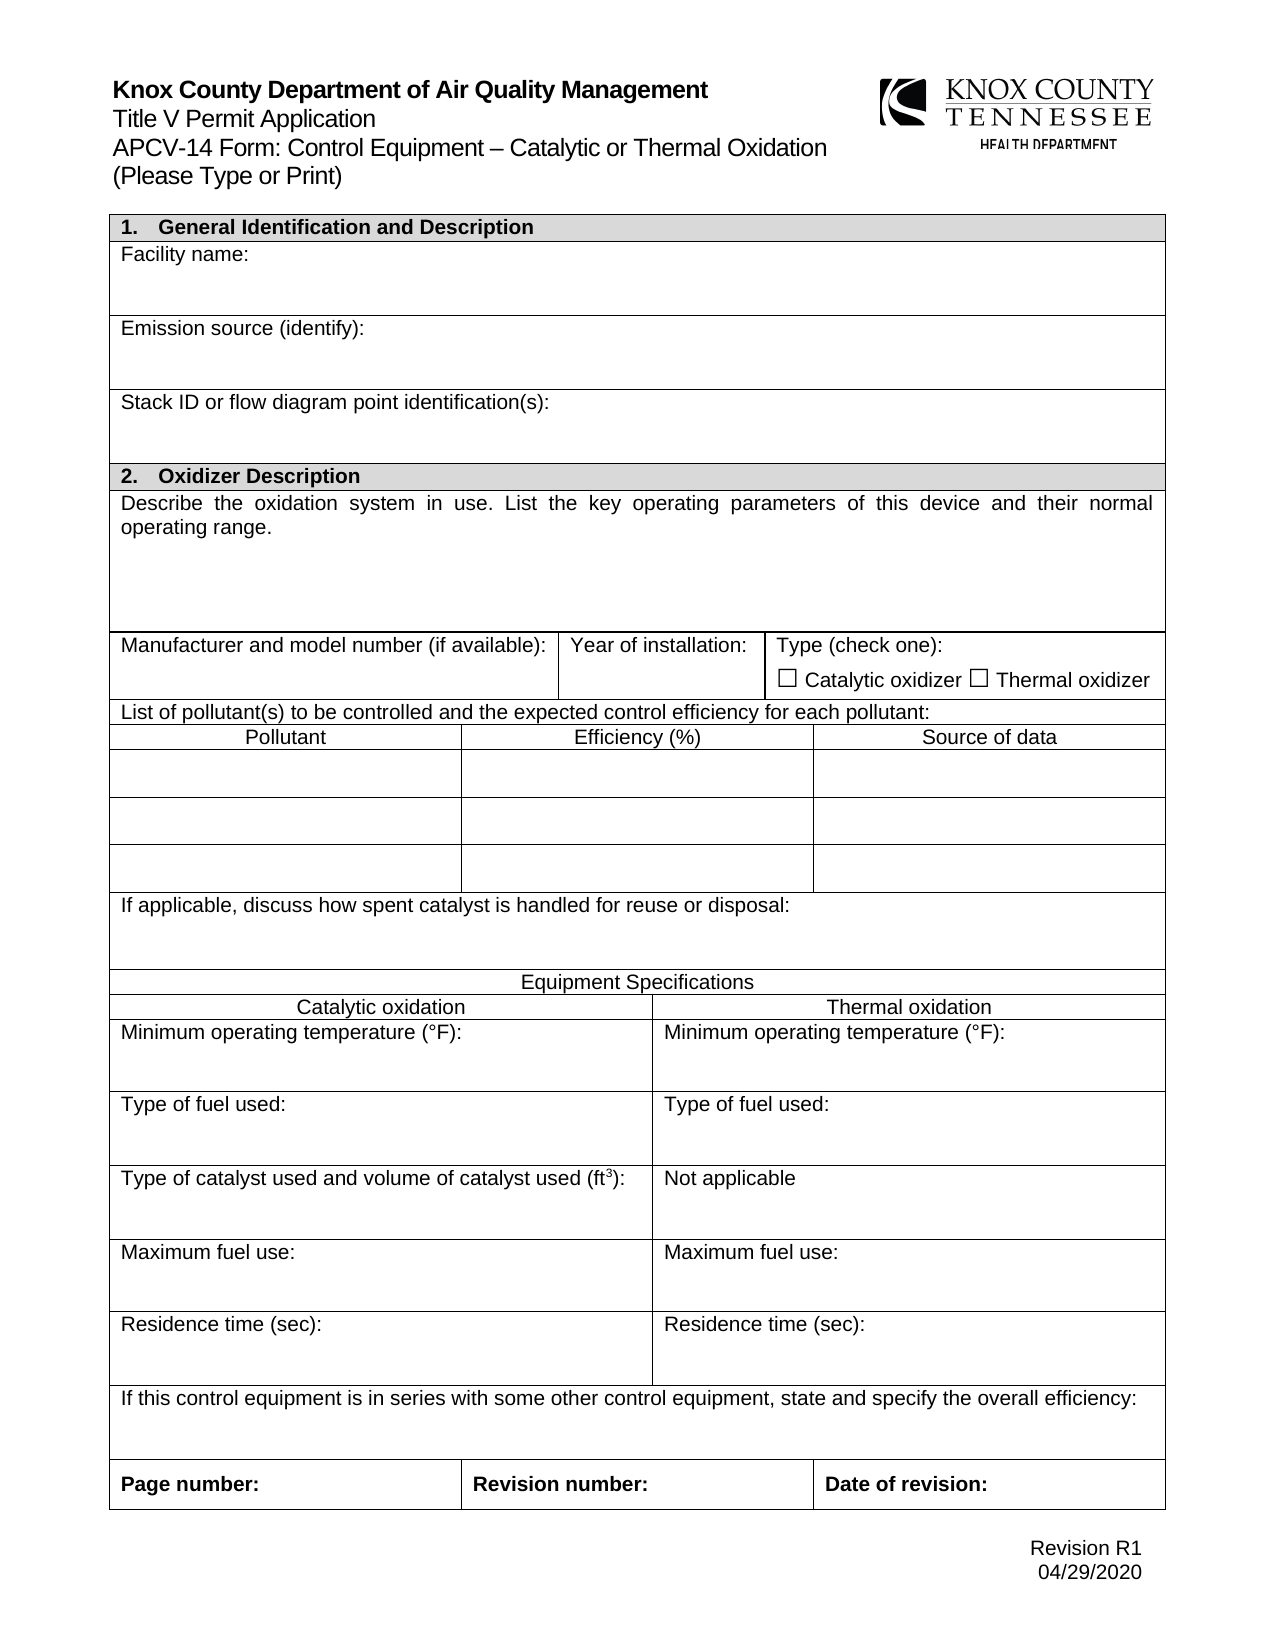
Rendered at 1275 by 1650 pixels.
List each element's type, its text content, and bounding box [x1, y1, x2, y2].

table_cell Facility name: [110, 242, 1165, 315]
table_cell [110, 750, 461, 797]
table_cell Not applicable [653, 1166, 1165, 1239]
table_cell [462, 798, 813, 844]
table_cell Type of fuel used: [110, 1092, 652, 1165]
table_cell [814, 845, 1165, 892]
table_cell [462, 750, 813, 797]
table_cell Minimum operating temperature (°F): [653, 1020, 1165, 1091]
table_cell If this control equipment is in series with some other control equipment, state and specify the overall efficiency: [110, 1386, 1165, 1459]
table_cell Describe the oxidation system in use. List the key operating parameters of this device and their normal operating range. [110, 491, 1165, 631]
table_cell Emission source (identify): [110, 316, 1165, 389]
table_cell [110, 798, 461, 844]
table_cell Year of installation: [559, 633, 764, 699]
table_cell List of pollutant(s) to be controlled and the expected control efficiency for each pollutant: [110, 700, 1165, 724]
table_cell Efficiency (%) [462, 725, 813, 749]
table_cell Residence time (sec): [653, 1312, 1165, 1385]
table_cell [462, 845, 813, 892]
table_header General Identification and Description [110, 215, 1165, 241]
picture [871, 76, 1159, 149]
table_cell Type of fuel used: [653, 1092, 1165, 1165]
table_cell [814, 798, 1165, 844]
table_cell Page number: [110, 1460, 461, 1509]
table_cell Thermal oxidation [653, 995, 1165, 1019]
table_cell Date of revision: [814, 1460, 1165, 1509]
table_cell Residence time (sec): [110, 1312, 652, 1385]
table_cell Maximum fuel use: [653, 1240, 1165, 1311]
table_cell Manufacturer and model number (if available): [110, 633, 558, 699]
table_cell Pollutant [110, 725, 461, 749]
table_cell [814, 750, 1165, 797]
table_cell Stack ID or flow diagram point identification(s): [110, 390, 1165, 463]
table_cell Minimum operating temperature (°F): [110, 1020, 652, 1091]
table_cell Equipment Specifications [110, 970, 1165, 994]
table_cell Maximum fuel use: [110, 1240, 652, 1311]
table_cell If applicable, discuss how spent catalyst is handled for reuse or disposal: [110, 893, 1165, 969]
table_cell Source of data [814, 725, 1165, 749]
table_cell Oxidizer Description [110, 464, 1165, 490]
table_cell Revision number: [462, 1460, 813, 1509]
table_cell Catalytic oxidation [110, 995, 652, 1019]
table_cell [110, 845, 461, 892]
table_cell Type of catalyst used and volume of catalyst used (ft3): [110, 1166, 652, 1239]
table_cell Type (check one): Catalytic oxidizer Thermal oxidizer [766, 633, 1165, 699]
